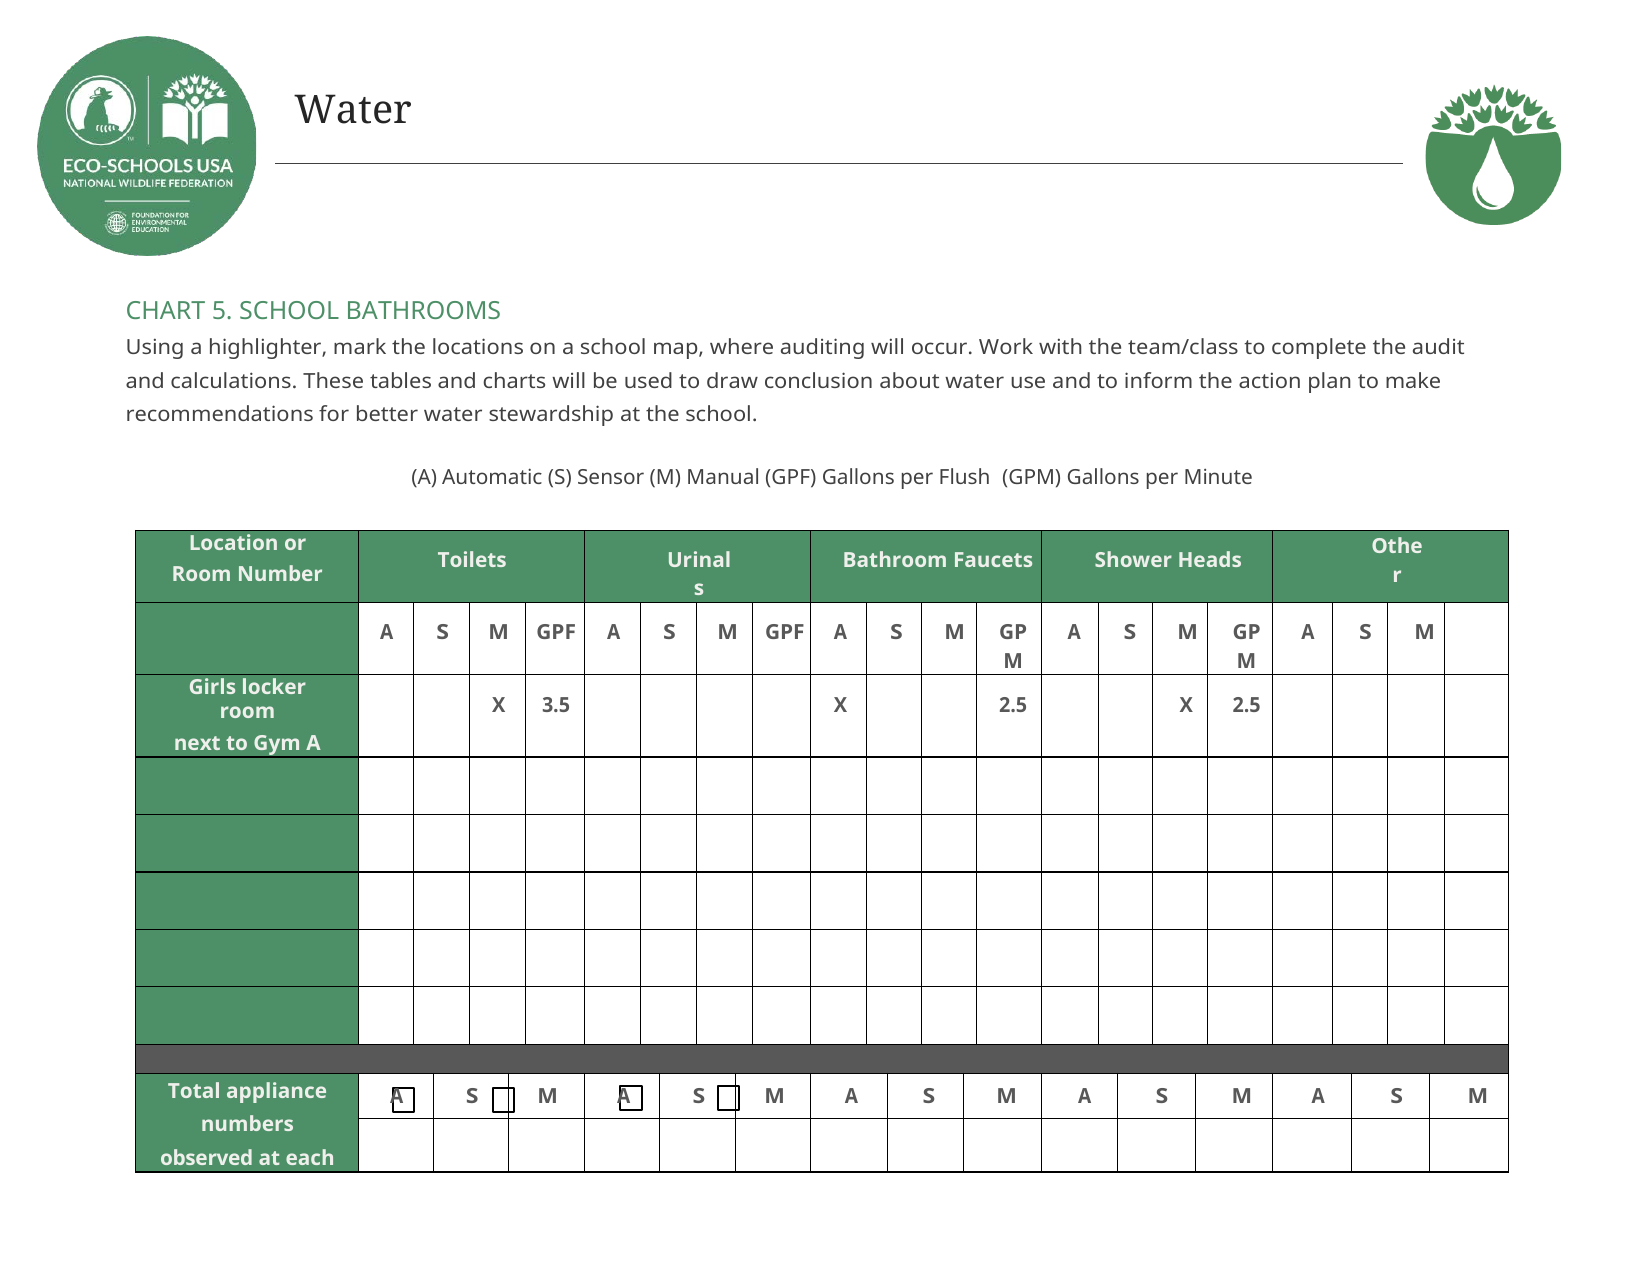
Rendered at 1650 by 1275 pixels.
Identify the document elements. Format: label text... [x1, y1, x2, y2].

table_cell [1388, 873, 1444, 929]
table_cell [753, 873, 810, 929]
table_cell [1333, 815, 1387, 871]
table_cell [1208, 815, 1272, 871]
table_cell [585, 873, 640, 929]
table_cell [1333, 987, 1387, 1044]
table_cell [1099, 987, 1152, 1044]
table_cell S [1352, 1074, 1429, 1118]
table_cell [1208, 873, 1272, 929]
table_cell A [359, 603, 413, 674]
table_cell [1333, 758, 1387, 814]
table_cell [811, 1119, 887, 1171]
table_cell A [1042, 603, 1098, 674]
table_cell [585, 930, 640, 986]
table_cell [922, 987, 976, 1044]
table_cell 2.5 [977, 675, 1041, 756]
table_cell [867, 675, 921, 756]
table_cell M [1153, 603, 1207, 674]
table_cell Girls locker room next to Gym A [136, 675, 358, 756]
table_cell [1273, 758, 1332, 814]
table_cell [811, 930, 866, 986]
table_cell GPM [1208, 603, 1272, 674]
table_cell [414, 930, 469, 986]
table_cell [811, 815, 866, 871]
table_cell M [1196, 1074, 1272, 1118]
table_cell [1333, 930, 1387, 986]
table_cell [736, 1119, 810, 1171]
table_cell [509, 1119, 584, 1171]
table_cell [977, 987, 1041, 1044]
table_cell [359, 758, 413, 814]
table_cell [359, 987, 413, 1044]
table_cell S [1333, 603, 1387, 674]
table_cell [697, 930, 752, 986]
table_cell [470, 873, 525, 929]
table_cell A [1273, 603, 1332, 674]
table_cell X [470, 675, 525, 756]
table_cell [1445, 675, 1508, 756]
table_cell [414, 987, 469, 1044]
table_cell 3.5 [526, 675, 584, 756]
table_cell [641, 873, 696, 929]
table_cell [867, 987, 921, 1044]
table_cell [1099, 930, 1152, 986]
table_cell [585, 1119, 659, 1171]
table_cell [977, 930, 1041, 986]
table_cell [922, 675, 976, 756]
table_cell [1388, 987, 1444, 1044]
table_cell [1196, 1119, 1272, 1171]
table_cell A [1273, 1074, 1351, 1118]
table_cell [697, 873, 752, 929]
table_cell A [359, 1074, 433, 1118]
table_cell [359, 930, 413, 986]
table_cell [526, 815, 584, 871]
table_cell [867, 873, 921, 929]
table_cell [922, 815, 976, 871]
table_cell [641, 675, 696, 756]
table_cell [1042, 1119, 1117, 1171]
table_cell [1099, 675, 1152, 756]
table_cell GPM [977, 603, 1041, 674]
table_header Shower Heads [1042, 531, 1272, 602]
table_cell [1153, 987, 1207, 1044]
table_cell [585, 815, 640, 871]
table_cell [359, 675, 413, 756]
table_cell [1388, 758, 1444, 814]
table_cell [585, 987, 640, 1044]
table_cell [136, 758, 358, 814]
table_cell [136, 603, 358, 674]
table_cell [867, 930, 921, 986]
table_cell [136, 987, 358, 1044]
table_cell Total appliance numbers observed at each location [136, 1074, 358, 1171]
table_cell [1388, 930, 1444, 986]
table_cell [888, 1119, 963, 1171]
table_header Other [1273, 531, 1508, 602]
table_cell [1042, 815, 1098, 871]
table_cell [1445, 603, 1508, 674]
table_cell [1153, 873, 1207, 929]
table_header Toilets [359, 531, 584, 602]
table_cell M [1430, 1074, 1508, 1118]
table_cell [1273, 1119, 1351, 1171]
table_cell [1333, 873, 1387, 929]
table_cell [697, 815, 752, 871]
table_cell [434, 1119, 508, 1171]
table_cell [1273, 987, 1332, 1044]
table_cell [470, 815, 525, 871]
table_cell [1042, 930, 1098, 986]
table_cell [753, 675, 810, 756]
table_cell S [1099, 603, 1152, 674]
table_cell [1153, 815, 1207, 871]
table_cell [977, 815, 1041, 871]
table_cell [136, 930, 358, 986]
table_cell [753, 815, 810, 871]
table_cell [1352, 1119, 1429, 1171]
table_cell [753, 930, 810, 986]
table_cell S [414, 603, 469, 674]
table_cell [811, 987, 866, 1044]
table_cell [1153, 930, 1207, 986]
table_cell [526, 930, 584, 986]
table_cell [922, 758, 976, 814]
table_cell [977, 758, 1041, 814]
table_cell [470, 930, 525, 986]
table_cell [1118, 1119, 1195, 1171]
table_cell [977, 873, 1041, 929]
table_cell [1042, 873, 1098, 929]
table_cell S [660, 1074, 735, 1118]
table_cell A [811, 1074, 887, 1118]
table_cell [1273, 675, 1332, 756]
table_cell [1273, 815, 1332, 871]
picture [37, 36, 257, 256]
table_cell [1273, 930, 1332, 986]
table_cell [922, 873, 976, 929]
table_cell [585, 675, 640, 756]
table_cell [1208, 758, 1272, 814]
table_cell [1153, 758, 1207, 814]
table_header Bathroom Faucets [811, 531, 1041, 602]
text Using a highlighter, mark the locations on a school map, where auditing will occur. Work with the team/class to complete the audit and calculations. These tables and charts will be used to draw conclusion about water use and to inform the action plan to make recommendations for better water stewardship at the school. [125, 332, 1505, 428]
table_cell [136, 873, 358, 929]
table_cell [1099, 873, 1152, 929]
table_header Location or Room Number [136, 531, 358, 602]
table_cell [641, 815, 696, 871]
subtitle CHART 5. SCHOOL BATHROOMS [125, 292, 1527, 327]
table_cell S [867, 603, 921, 674]
table_cell [660, 1119, 735, 1171]
table_cell [414, 758, 469, 814]
table_cell [1430, 1119, 1508, 1171]
table_cell GPF [526, 603, 584, 674]
table_cell M [470, 603, 525, 674]
table_cell 2.5 [1208, 675, 1272, 756]
table_cell M [922, 603, 976, 674]
table_cell M [697, 603, 752, 674]
list Automatic (S) Sensor (M) Manual (GPF) Gallons per Flush (GPM) Gallons per Minute [411, 462, 1527, 491]
table_cell GPF [753, 603, 810, 674]
table_cell [526, 987, 584, 1044]
table_cell [1099, 758, 1152, 814]
picture [1425, 84, 1562, 225]
table_cell [1388, 675, 1444, 756]
table_cell [136, 815, 358, 871]
table_cell [526, 758, 584, 814]
table_cell [414, 815, 469, 871]
table_cell [136, 1045, 1508, 1073]
table_cell [697, 987, 752, 1044]
table_cell [811, 873, 866, 929]
table_cell M [736, 1074, 810, 1118]
table_cell A [585, 603, 640, 674]
table_cell [922, 930, 976, 986]
table_cell S [888, 1074, 963, 1118]
table_cell [697, 758, 752, 814]
table_cell [964, 1119, 1041, 1171]
table_cell [1445, 987, 1508, 1044]
table_cell [1445, 873, 1508, 929]
table_cell [1333, 675, 1387, 756]
table_cell [641, 987, 696, 1044]
table_cell [641, 758, 696, 814]
table_cell [526, 873, 584, 929]
table_cell [1099, 815, 1152, 871]
table_cell M [1388, 603, 1444, 674]
table_cell [753, 987, 810, 1044]
table_cell [811, 758, 866, 814]
table_cell [1273, 873, 1332, 929]
table_cell [1042, 987, 1098, 1044]
table_cell [753, 758, 810, 814]
table_cell S [641, 603, 696, 674]
table_cell [1208, 930, 1272, 986]
table_cell [359, 873, 413, 929]
table_cell [1042, 758, 1098, 814]
table_cell [1388, 815, 1444, 871]
table_cell [1042, 675, 1098, 756]
table_cell [1445, 930, 1508, 986]
table_cell X [1153, 675, 1207, 756]
table_cell [867, 758, 921, 814]
table_cell [1445, 758, 1508, 814]
table_cell X [811, 675, 866, 756]
table_cell [697, 675, 752, 756]
table_cell [359, 1119, 433, 1171]
table_cell [641, 930, 696, 986]
table_cell [1445, 815, 1508, 871]
table_cell [414, 675, 469, 756]
table_cell A [585, 1074, 659, 1118]
table_cell [867, 815, 921, 871]
table_cell S [434, 1074, 508, 1118]
table_cell S [1118, 1074, 1195, 1118]
table_cell A [1042, 1074, 1117, 1118]
table_cell [414, 873, 469, 929]
table_cell [359, 815, 413, 871]
table_cell [1208, 987, 1272, 1044]
table_cell M [964, 1074, 1041, 1118]
table_header Urinals [585, 531, 810, 602]
table_cell M [509, 1074, 584, 1118]
table_cell [470, 758, 525, 814]
table_cell [585, 758, 640, 814]
table_cell A [811, 603, 866, 674]
table_cell [470, 987, 525, 1044]
